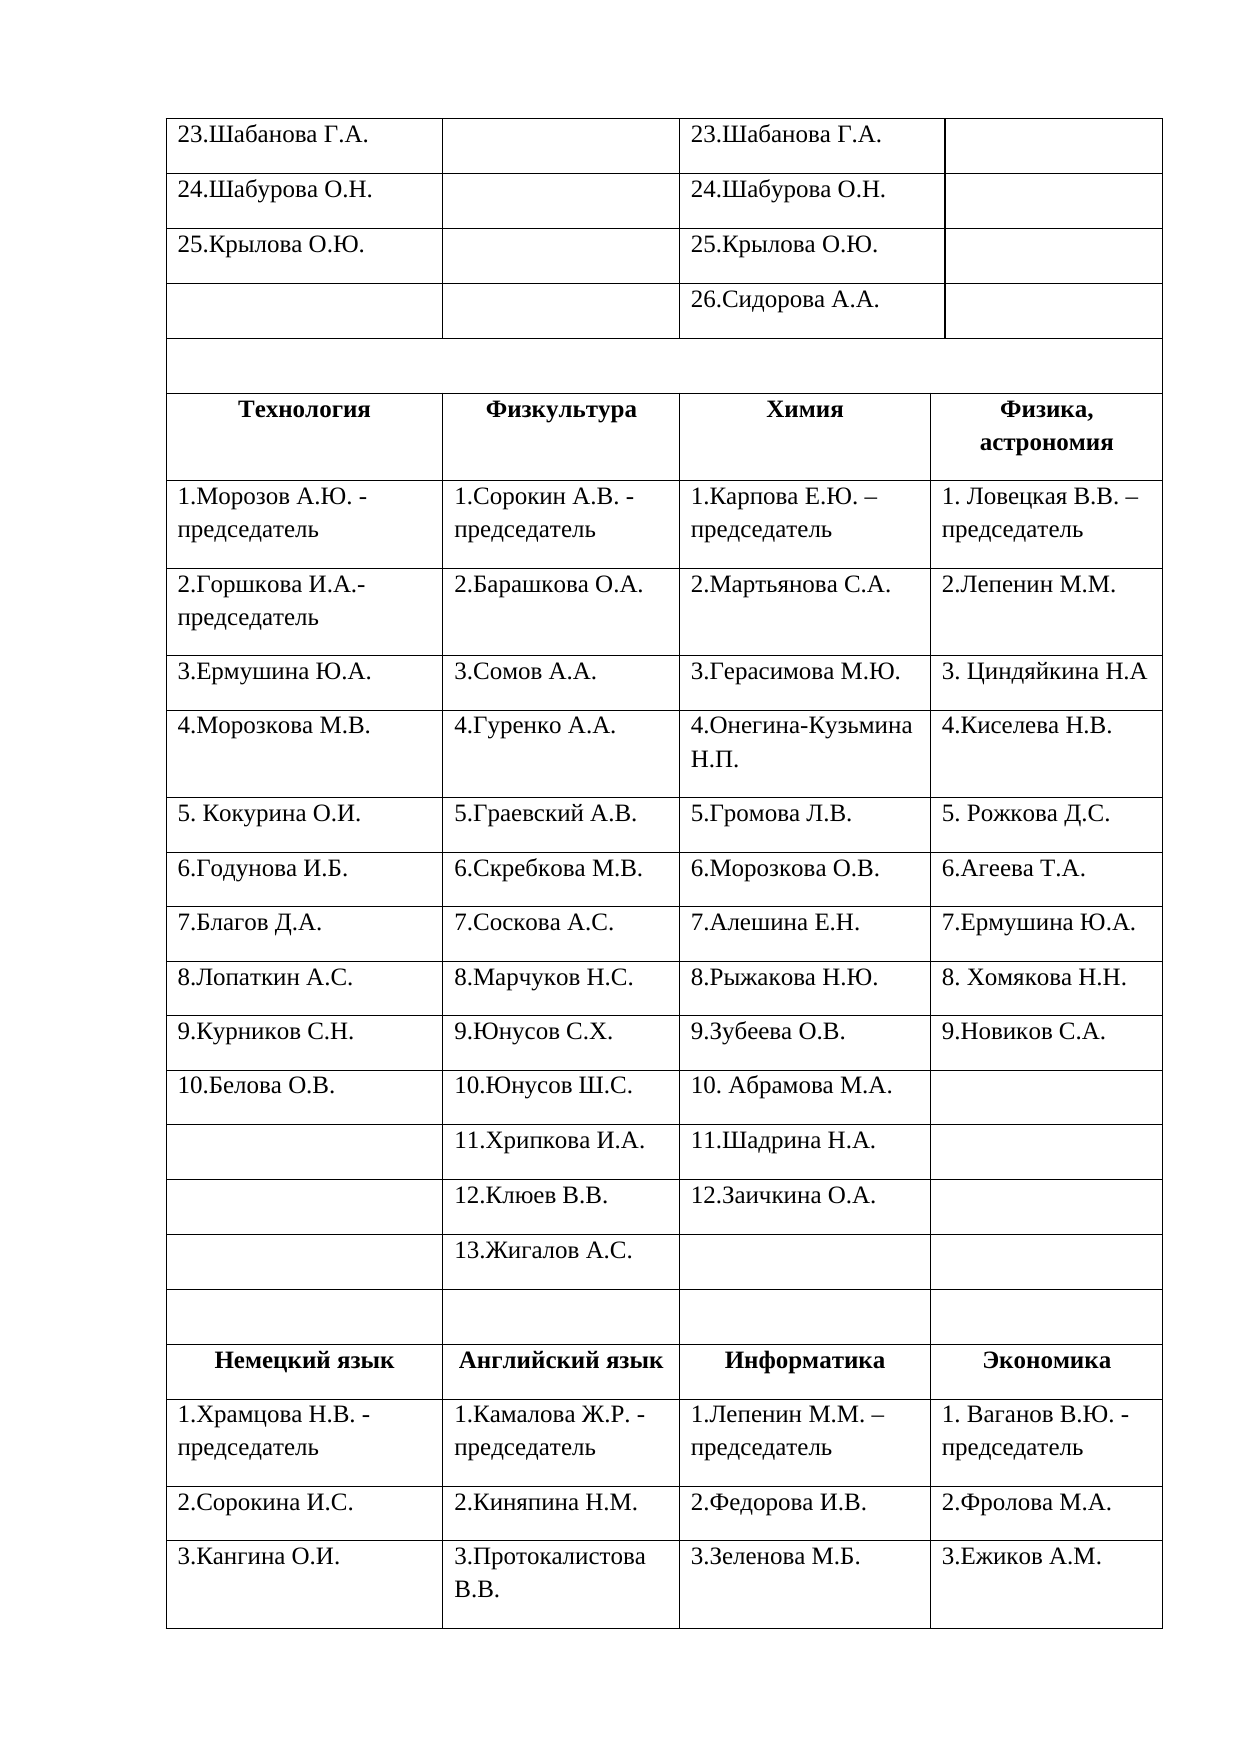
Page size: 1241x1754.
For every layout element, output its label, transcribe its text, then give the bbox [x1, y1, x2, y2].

table_cell 3.Кангина О.И. [167, 1541, 442, 1628]
table_cell 1.Храмцова Н.В. - председатель [167, 1400, 442, 1486]
table_cell [443, 229, 679, 283]
table_cell 7.Алешина Е.Н. [680, 907, 930, 961]
table_cell Химия [680, 394, 930, 480]
table_cell 5. Рожкова Д.С. [931, 798, 1162, 852]
table_cell 8.Рыжакова Н.Ю. [680, 962, 930, 1015]
table_cell 9.Новиков С.А. [931, 1016, 1162, 1069]
table_cell [946, 174, 1162, 228]
table_cell 13.Жигалов А.С. [443, 1235, 679, 1289]
table_cell Экономика [931, 1345, 1162, 1398]
table_cell 6.Годунова И.Б. [167, 853, 442, 906]
table_cell [167, 1290, 442, 1344]
table_cell [931, 1235, 1162, 1289]
table_cell 1.Морозов А.Ю. - председатель [167, 481, 442, 568]
table_cell 1.Сорокин А.В. - председатель [443, 481, 679, 568]
table_cell 5.Граевский А.В. [443, 798, 679, 852]
table_cell Физкультура [443, 394, 679, 480]
table_cell 1. Ваганов В.Ю. - председатель [931, 1400, 1162, 1486]
table_cell 24.Шабурова О.Н. [680, 174, 944, 228]
table_cell 9.Курников С.Н. [167, 1016, 442, 1069]
table_cell Немецкий язык [167, 1345, 442, 1398]
table_cell 1. Ловецкая В.В. – председатель [931, 481, 1162, 568]
table_cell 3.Ермушина Ю.А. [167, 656, 442, 709]
table_cell 3. Циндяйкина Н.А [931, 656, 1162, 709]
table_cell 3.Герасимова М.Ю. [680, 656, 930, 709]
table_cell 8.Лопаткин А.С. [167, 962, 442, 1015]
table_cell [443, 284, 679, 338]
table_cell Физика, астрономия [931, 394, 1162, 480]
table_cell 1.Карпова Е.Ю. – председатель [680, 481, 930, 568]
table_cell 7.Благов Д.А. [167, 907, 442, 961]
table_cell [167, 339, 1162, 393]
table_cell 4.Киселева Н.В. [931, 711, 1162, 797]
table_cell 3.Протокалистова В.В. [443, 1541, 679, 1628]
table_cell [443, 119, 679, 173]
table_cell 4.Гуренко А.А. [443, 711, 679, 797]
table_cell [931, 1290, 1162, 1344]
table_cell 4.Онегина-Кузьмина Н.П. [680, 711, 930, 797]
table_cell [167, 1235, 442, 1289]
table_cell 3.Ежиков А.М. [931, 1541, 1162, 1628]
table_cell 10. Абрамова М.А. [680, 1071, 930, 1124]
table_cell 26.Сидорова А.А. [680, 284, 944, 338]
table_cell Информатика [680, 1345, 930, 1398]
table_cell 11.Шадрина Н.А. [680, 1125, 930, 1179]
table_cell 5. Кокурина О.И. [167, 798, 442, 852]
table_cell [931, 1180, 1162, 1234]
table_cell 1.Камалова Ж.Р. - председатель [443, 1400, 679, 1486]
table_cell 2.Федорова И.В. [680, 1487, 930, 1540]
table_cell [443, 1290, 679, 1344]
table_cell 11.Хрипкова И.А. [443, 1125, 679, 1179]
table_cell 24.Шабурова О.Н. [167, 174, 442, 228]
table_cell 10.Юнусов Ш.С. [443, 1071, 679, 1124]
table_cell 25.Крылова О.Ю. [167, 229, 442, 283]
table_cell 7.Соскова А.С. [443, 907, 679, 961]
table_cell 4.Морозкова М.В. [167, 711, 442, 797]
table_cell 9.Зубеева О.В. [680, 1016, 930, 1069]
table_cell 2.Мартьянова С.А. [680, 569, 930, 655]
table_cell [443, 174, 679, 228]
table_cell 3.Зеленова М.Б. [680, 1541, 930, 1628]
table_cell [931, 1125, 1162, 1179]
table_cell 7.Ермушина Ю.А. [931, 907, 1162, 961]
table_cell 12.Клюев В.В. [443, 1180, 679, 1234]
table_cell 8. Хомякова Н.Н. [931, 962, 1162, 1015]
table_cell 6.Скребкова М.В. [443, 853, 679, 906]
table_cell 6.Агеева Т.А. [931, 853, 1162, 906]
table_cell 10.Белова О.В. [167, 1071, 442, 1124]
table_cell 23.Шабанова Г.А. [167, 119, 442, 173]
table_cell Технология [167, 394, 442, 480]
table_cell [931, 1071, 1162, 1124]
table_cell [167, 1125, 442, 1179]
table_cell [680, 1290, 930, 1344]
table_cell 8.Марчуков Н.С. [443, 962, 679, 1015]
table_cell [167, 284, 442, 338]
table_cell 3.Сомов А.А. [443, 656, 679, 709]
table_cell 5.Громова Л.В. [680, 798, 930, 852]
table_cell [946, 284, 1162, 338]
table_cell 23.Шабанова Г.А. [680, 119, 944, 173]
table_cell Английский язык [443, 1345, 679, 1398]
table_cell 2.Горшкова И.А.- председатель [167, 569, 442, 655]
table_cell 2.Барашкова О.А. [443, 569, 679, 655]
table_cell 2.Лепенин М.М. [931, 569, 1162, 655]
table_cell [680, 1235, 930, 1289]
table_cell 9.Юнусов С.Х. [443, 1016, 679, 1069]
table_cell 25.Крылова О.Ю. [680, 229, 944, 283]
table_cell 12.Заичкина О.А. [680, 1180, 930, 1234]
table_cell 1.Лепенин М.М. – председатель [680, 1400, 930, 1486]
table_cell 2.Фролова М.А. [931, 1487, 1162, 1540]
table_cell [946, 229, 1162, 283]
table_cell [167, 1180, 442, 1234]
table_cell 2.Сорокина И.С. [167, 1487, 442, 1540]
table_cell 2.Киняпина Н.М. [443, 1487, 679, 1540]
table_cell 6.Морозкова О.В. [680, 853, 930, 906]
table_cell [946, 119, 1162, 173]
